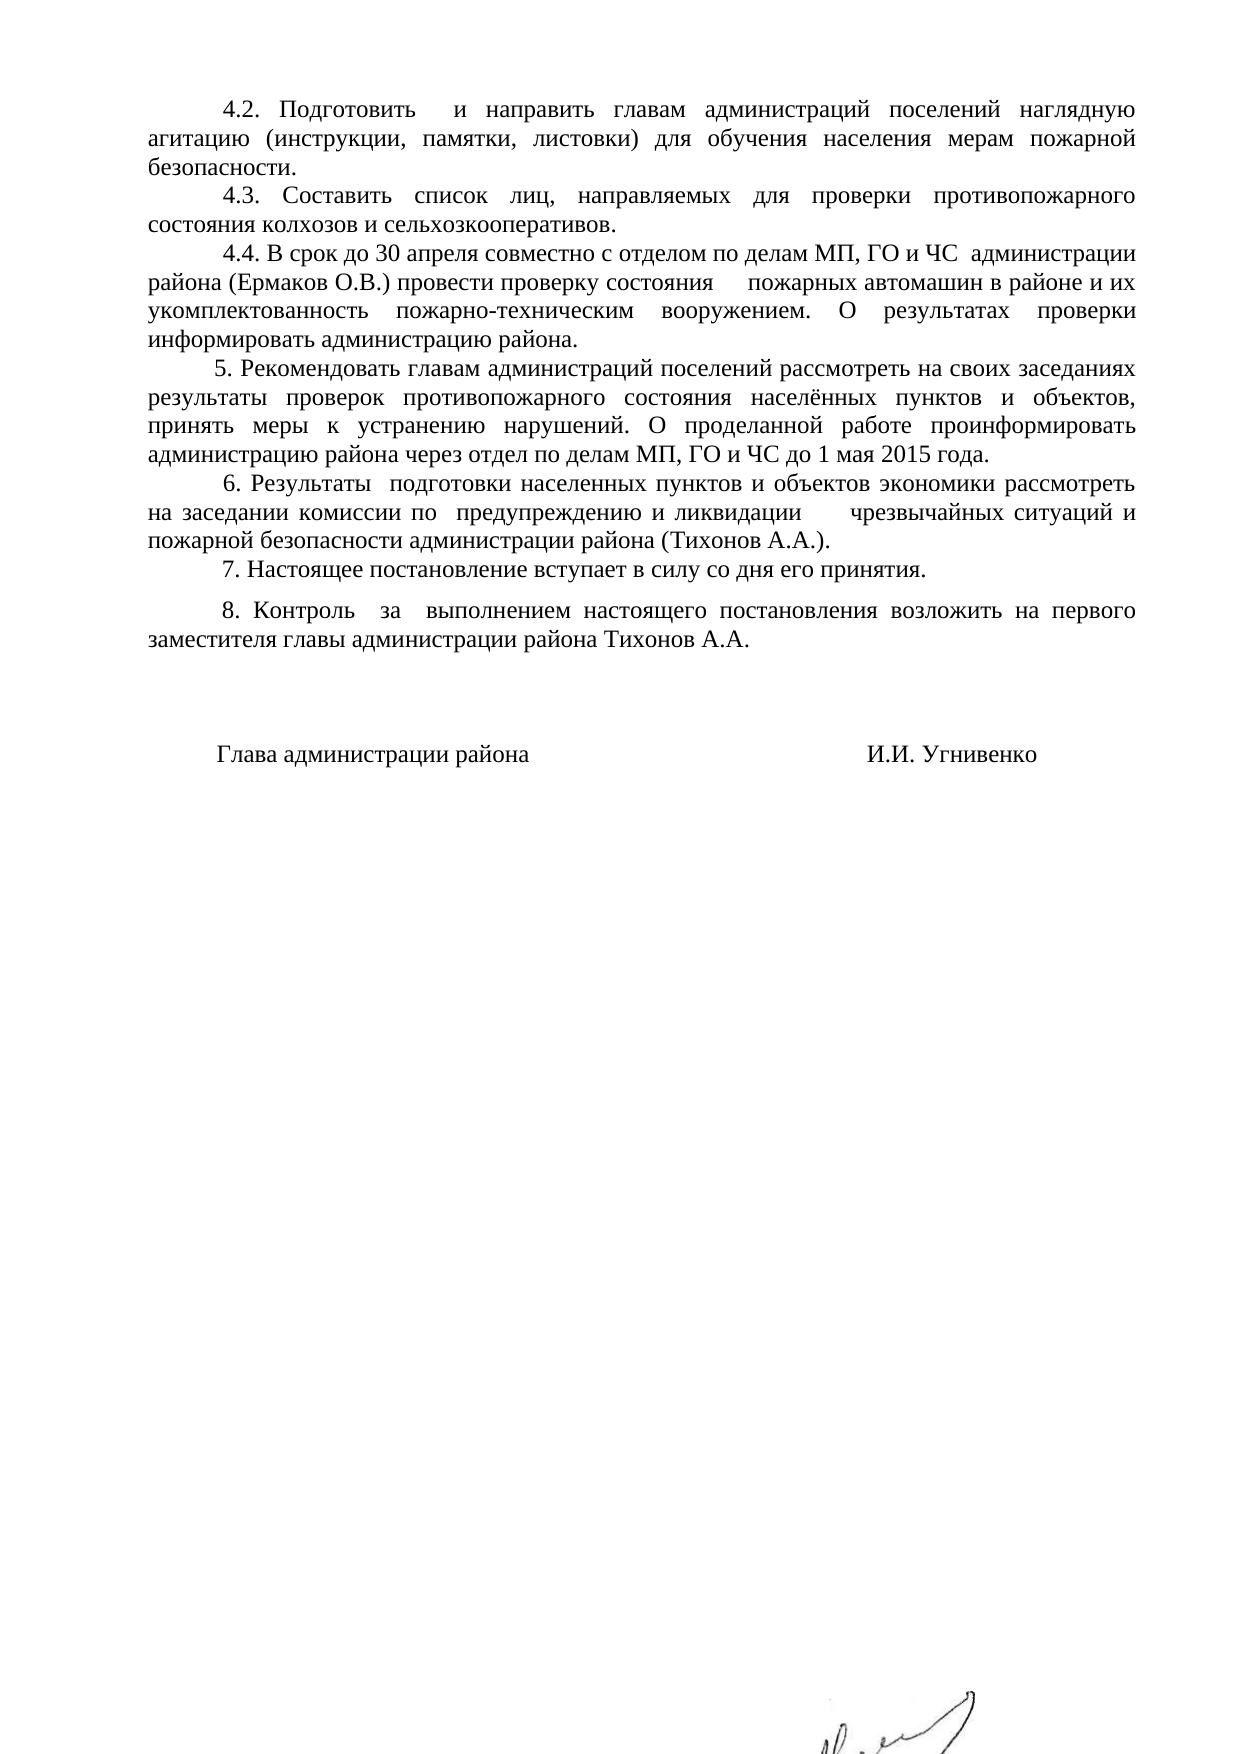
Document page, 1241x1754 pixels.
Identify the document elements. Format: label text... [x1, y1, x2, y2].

text 6. Результаты подготовки населенных пунктов и объектов экономики рассмотреть на заседании комиссии по предупреждению и ликвидации чрезвычайных ситуаций и пожарной безопасности администрации района (Тихонов А.А.). [148, 468, 1137, 554]
text 4.2. Подготовить и направить главам администраций поселений наглядную агитацию (инструкции, памятки, листовки) для обучения населения мерам пожарной безопасности. [148, 94, 1137, 180]
subtitle Глава администрации района И.И. Угнивенко [148, 739, 1181, 768]
text 4.3. Составить список лиц, направляемых для проверки противопожарного состояния колхозов и сельхозкооперативов. [148, 180, 1137, 238]
text 5. Рекомендовать главам администраций поселений рассмотреть на своих заседаниях результаты проверок противопожарного состояния населённых пунктов и объектов, принять меры к устранению нарушений. О проделанной работе проинформировать администрацию района через отдел по делам МП, ГО и ЧС до 1 мая 2015 года. [148, 353, 1137, 468]
text 7. Настоящее постановление вступает в силу со дня его принятия. [148, 554, 1137, 583]
text 4.4. В срок до 30 апреля совместно с отделом по делам МП, ГО и ЧС администрации района (Ермаков О.В.) провести проверку состояния пожарных автомашин в районе и их укомплектованность пожарно-техническим вооружением. О результатах проверки информировать администрацию района. [148, 238, 1137, 353]
text 8. Контроль за выполнением настоящего постановления возложить на первого заместителя главы администрации района Тихонов А.А. [148, 595, 1137, 653]
picture [797, 1691, 975, 1754]
